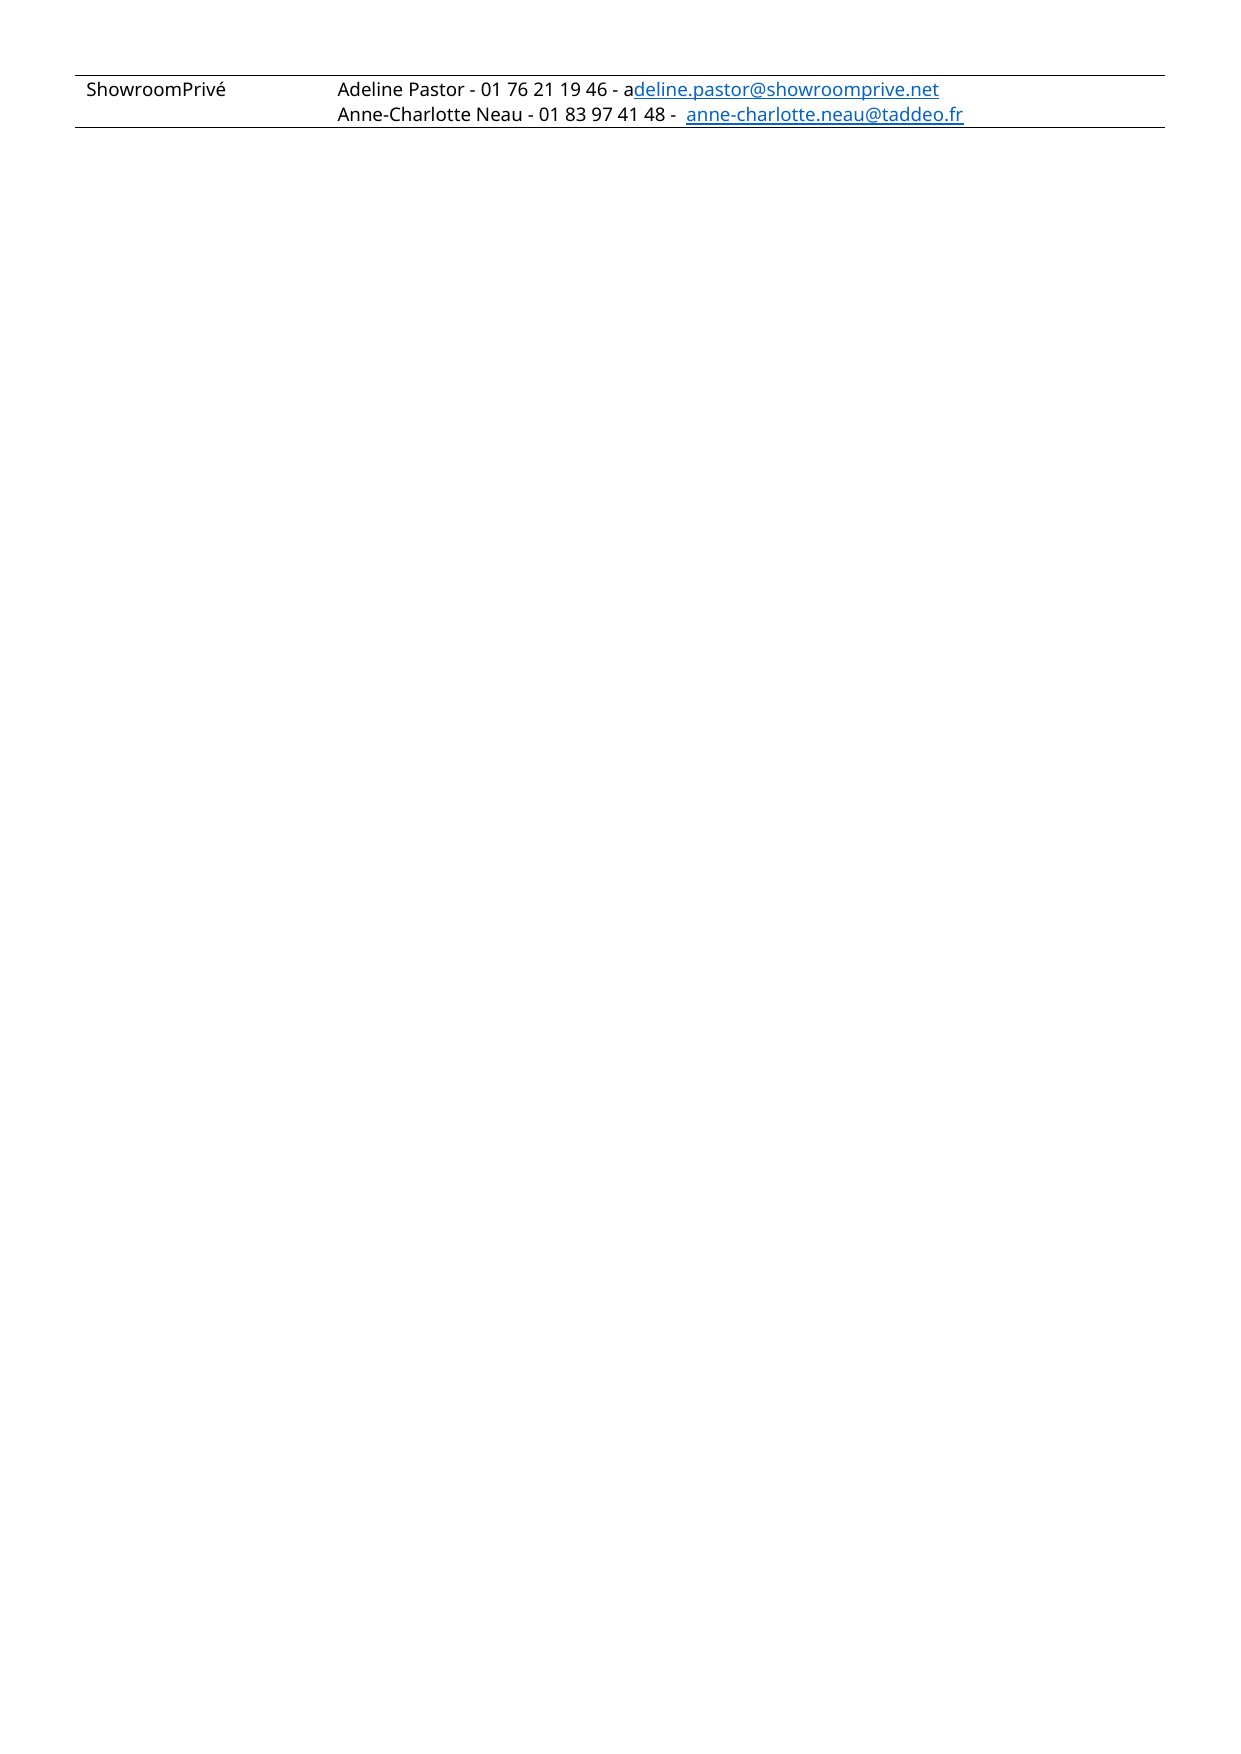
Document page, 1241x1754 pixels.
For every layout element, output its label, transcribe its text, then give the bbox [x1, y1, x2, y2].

table_cell ShowroomPrivé [75, 76, 326, 127]
table_cell Adeline Pastor - 01 76 21 19 46 - adeline.pastor@showroomprive.net Anne-Charlotte Neau - 01 83 97 41 48 - anne-charlotte.neau@taddeo.fr [326, 76, 1165, 127]
